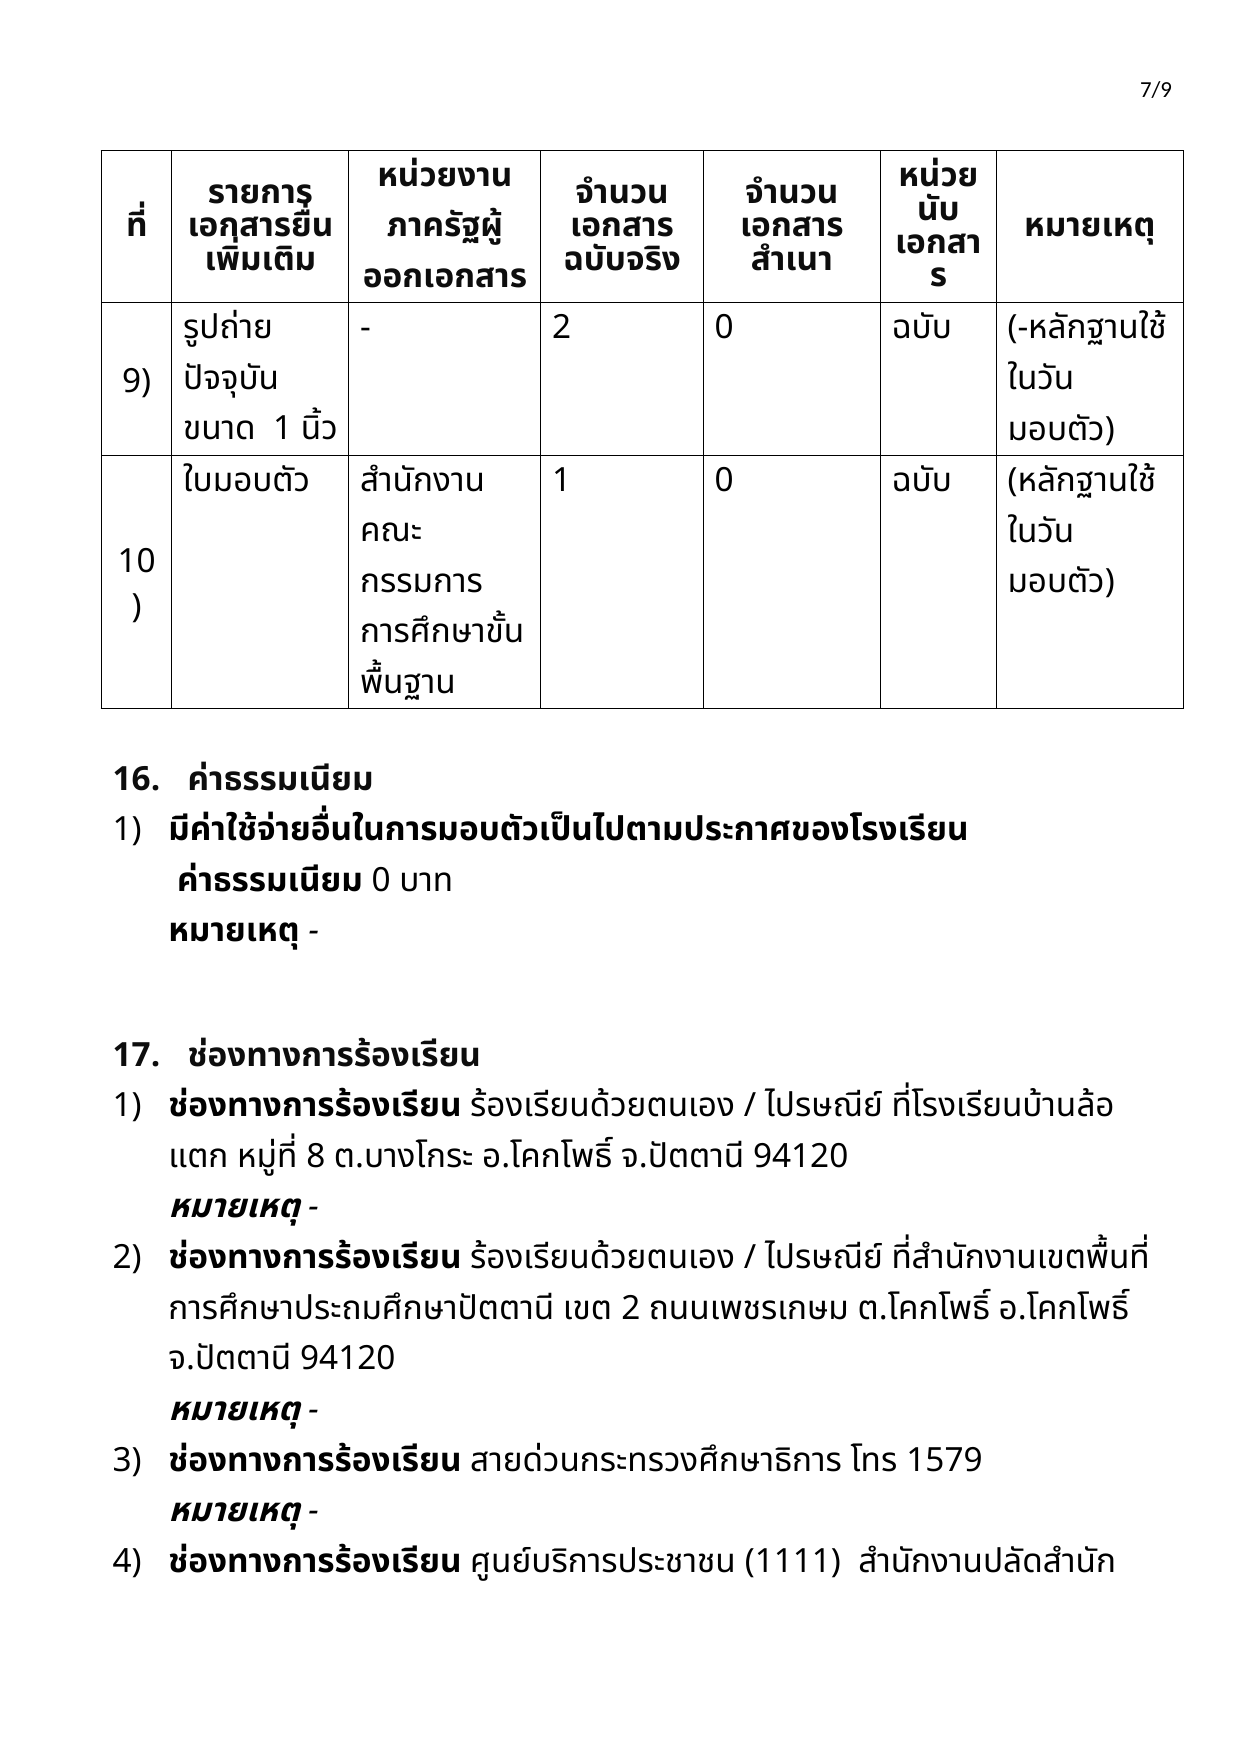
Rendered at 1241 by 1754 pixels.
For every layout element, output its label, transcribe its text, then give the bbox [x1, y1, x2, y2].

table_header 1) [101, 805, 157, 985]
table_header ช่องทางการร้องเรียน ร้องเรียนด้วยตนเอง / ไปรษณีย์ ที่โรงเรียนบ้านล้อแตก หมู่ที่ 8 ต.บางโกระ อ.โคกโพธิ์ จ.ปัตตานี 94120 หมายเหตุ - [157, 1081, 1161, 1233]
table_cell 0 [704, 456, 880, 708]
table_cell 10) [102, 456, 171, 708]
table_header จำนวนเอกสาร สำเนา [704, 151, 880, 302]
table_header รายการเอกสารยื่นเพิ่มเติม [172, 151, 348, 302]
table_cell ฉบับ [881, 303, 996, 455]
table_cell 4) [101, 1537, 157, 1587]
list ค่าธรรมเนียม [112, 754, 1172, 805]
table_cell ฉบับ [881, 456, 996, 708]
table_header จำนวนเอกสาร ฉบับจริง [541, 151, 703, 302]
table_cell (หลักฐานใช้ในวันมอบตัว) [997, 456, 1183, 708]
table_cell ใบมอบตัว [172, 456, 348, 708]
table_cell - [349, 303, 540, 455]
list ช่องทางการร้องเรียน [112, 1030, 1172, 1081]
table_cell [157, 1537, 1161, 1587]
table_header หน่วยนับเอกสาร [881, 151, 996, 302]
table_header หน่วยงานภาครัฐผู้ออกเอกสาร [349, 151, 540, 302]
table_cell ช่องทางการร้องเรียน สายด่วนกระทรวงศึกษาธิการ โทร 1579 หมายเหตุ - [157, 1435, 1161, 1537]
table_cell รูปถ่ายปัจจุบัน ขนาด 1 นิ้ว [172, 303, 348, 455]
table_header ที่ [102, 151, 171, 302]
table_cell 2 [541, 303, 703, 455]
table_cell สำนักงานคณะกรรมการการศึกษาขั้นพื้นฐาน [349, 456, 540, 708]
table_header มีค่าใช้จ่ายอื่นในการมอบตัวเป็นไปตามประกาศของโรงเรียน ค่าธรรมเนียม 0 บาท หมายเหตุ - [157, 805, 1176, 985]
table_header หมายเหตุ [997, 151, 1183, 302]
table_cell 9) [102, 303, 171, 455]
table_cell 2) [101, 1233, 157, 1435]
table_cell 1 [541, 456, 703, 708]
table_cell 0 [704, 303, 880, 455]
table_cell (-หลักฐานใช้ในวันมอบตัว) [997, 303, 1183, 455]
table_cell ช่องทางการร้องเรียน ร้องเรียนด้วยตนเอง / ไปรษณีย์ ที่สำนักงานเขตพื้นที่การศึกษาประถมศึกษาปัตตานี เขต 2 ถนนเพชรเกษม ต.โคกโพธิ์ อ.โคกโพธิ์ จ.ปัตตานี 94120 หมายเหตุ - [157, 1233, 1161, 1435]
table_header 1) [101, 1081, 157, 1233]
table_cell 3) [101, 1435, 157, 1537]
